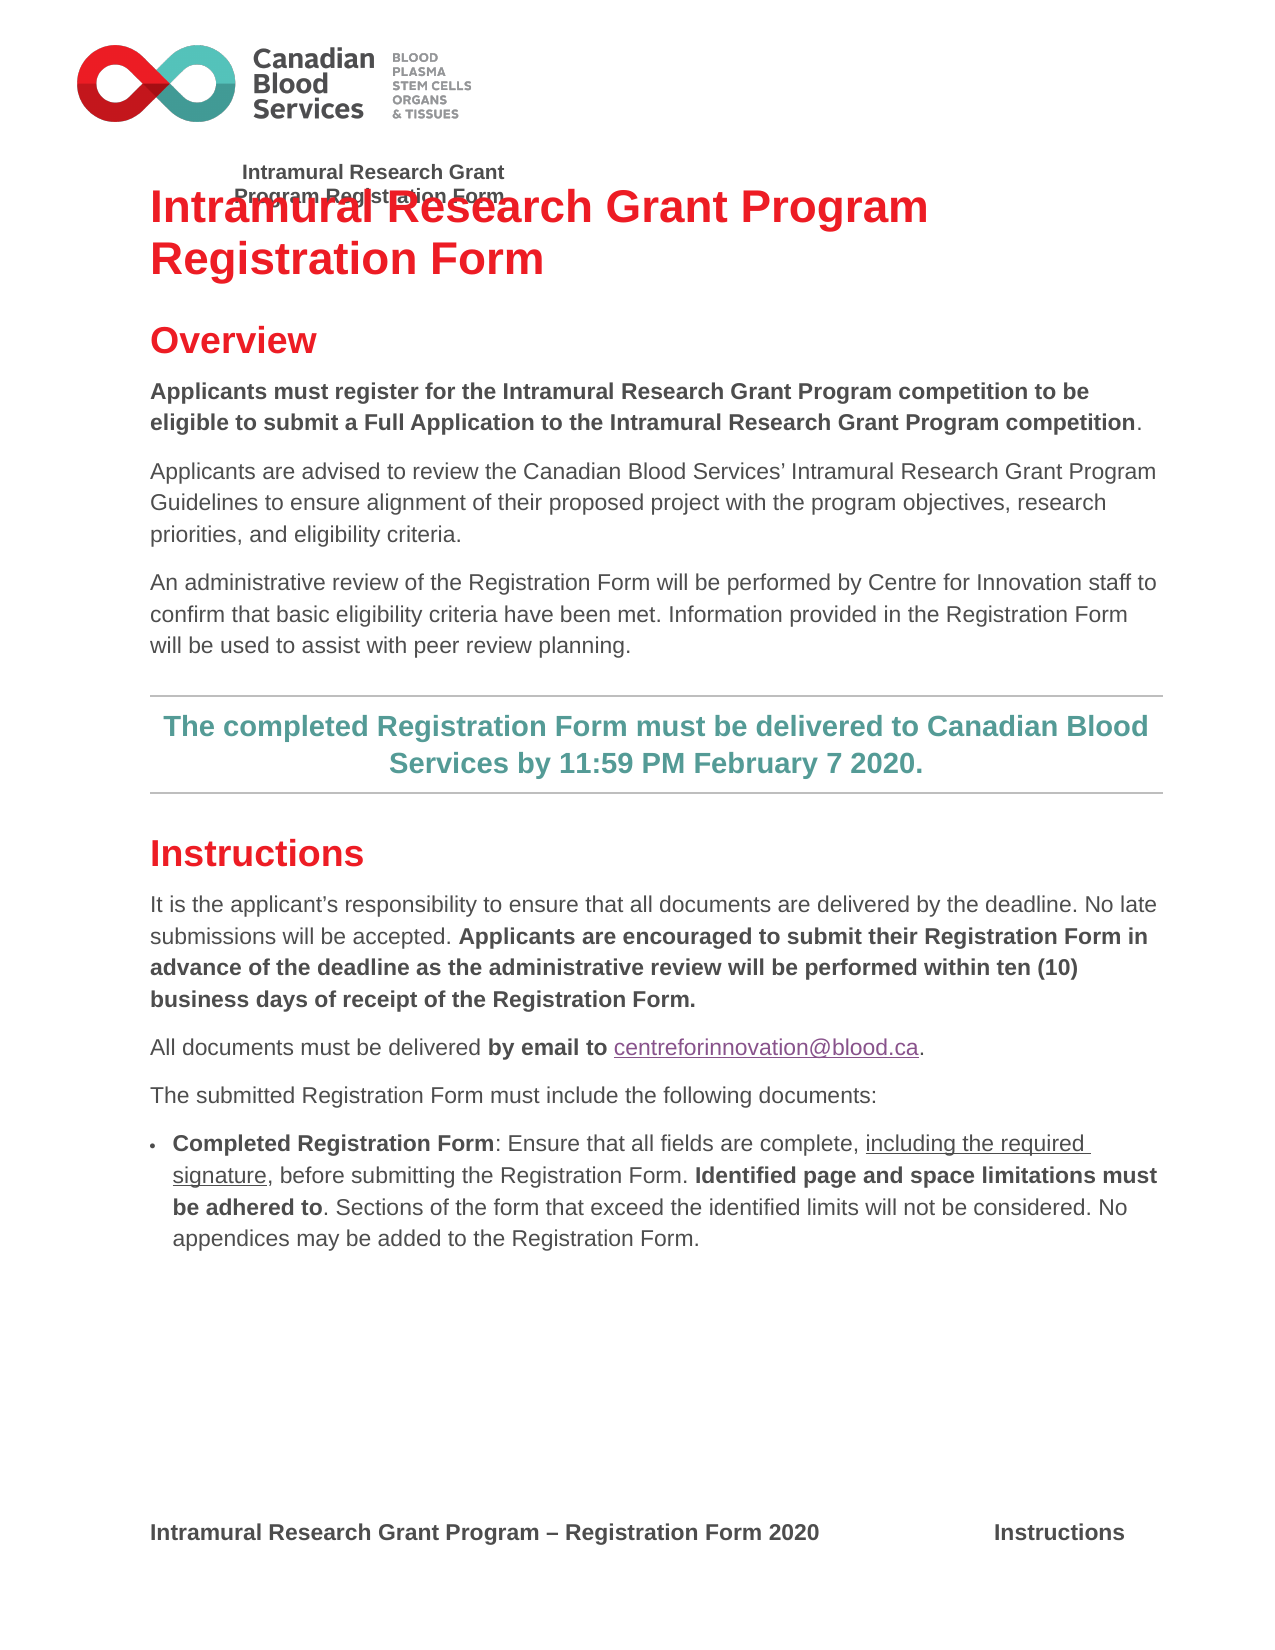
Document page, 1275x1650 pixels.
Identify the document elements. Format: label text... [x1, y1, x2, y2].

text Applicants must register for the Intramural Research Grant Program competition to be eligible to submit a Full Application to the Intramural Research Grant Program competition. [150, 378, 1163, 436]
picture [76, 45, 472, 122]
subtitle Overview [150, 318, 1163, 361]
text The completed Registration Form must be delivered to Canadian Blood Services by 11:59 PM February 7 2020. [150, 697, 1163, 792]
subtitle Instructions [150, 831, 1163, 874]
text An administrative review of the Registration Form will be performed by Centre for Innovation staff to confirm that basic eligibility criteria have been met. Information provided in the Registration Form will be used to assist with peer review planning. [150, 569, 1163, 658]
subtitle Intramural Research Grant Program Registration Form [150, 179, 1163, 284]
text The submitted Registration Form must include the following documents: [150, 1082, 1163, 1108]
list Completed Registration Form: Ensure that all fields are complete, including the required signature, before submitting the Registration Form. Identified page and space limitations must be adhered to. Sections of the form that exceed the identified limits will not be considered. No appendices may be added to the Registration Form. [150, 1130, 1163, 1251]
text It is the applicant’s responsibility to ensure that all documents are delivered by the deadline. No late submissions will be accepted. Applicants are encouraged to submit their Registration Form in advance of the deadline as the administrative review will be performed within ten (10) business days of receipt of the Registration Form. [150, 891, 1163, 1012]
text Applicants are advised to review the Canadian Blood Services’ Intramural Research Grant Program Guidelines to ensure alignment of their proposed project with the program objectives, research priorities, and eligibility criteria. [150, 458, 1163, 547]
text All documents must be delivered by email to centreforinnovation@blood.ca. [150, 1034, 1163, 1060]
